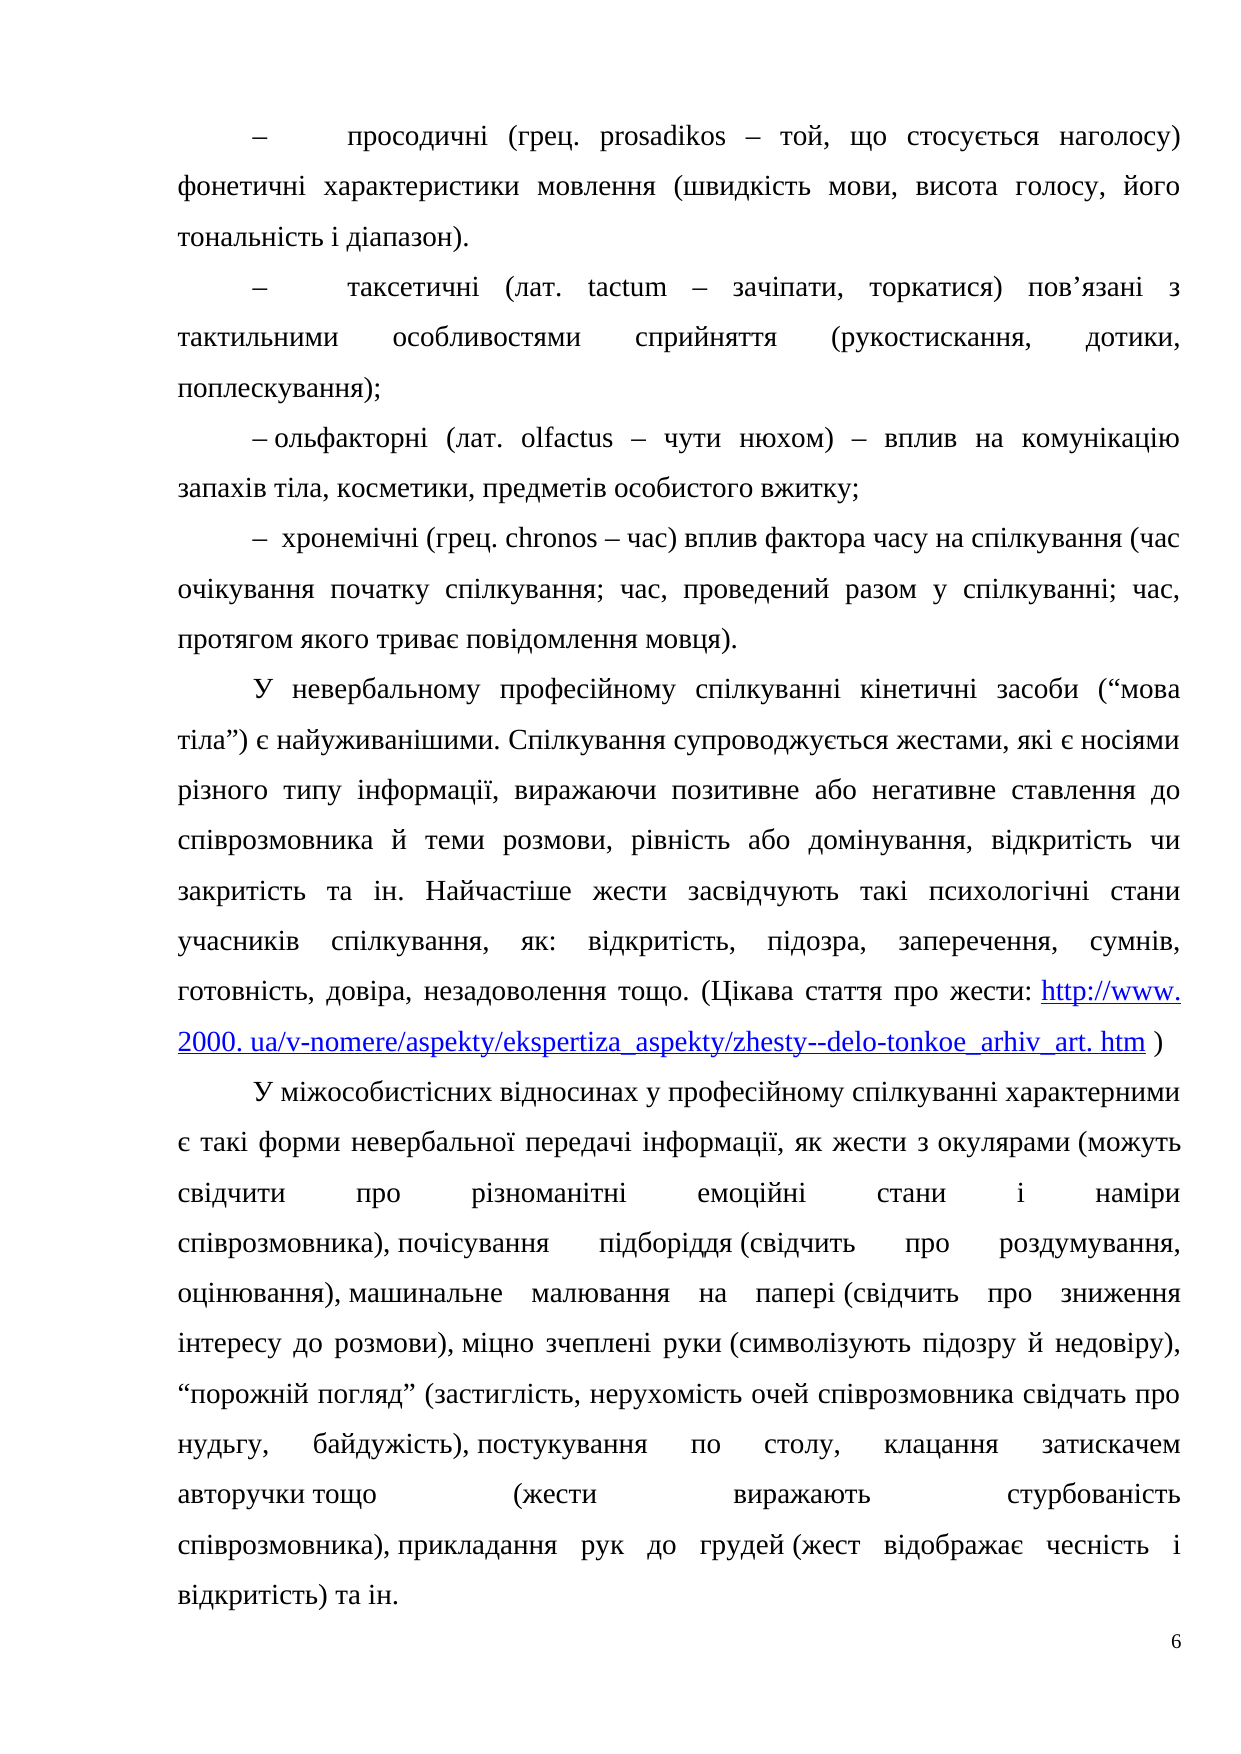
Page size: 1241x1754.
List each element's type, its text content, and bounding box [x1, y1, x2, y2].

text У невербальному професійному спілкуванні кінетичні засоби (“мова тіла”) є найуживанішими. Спілкування супроводжується жестами, які є носіями різного типу інформації, виражаючи позитивне або негативне ставлення до співрозмовника й теми розмови, рівність або домінування, відкритість чи закритість та ін. Найчастіше жести засвідчують такі психологічні стани учасників спілкування, як: відкритість, підозра, заперечення, сумнів, готовність, довіра, незадоволення тощо. (Цікава стаття про жести: http://www. 2000. ua/v-nomere/aspekty/ekspertiza_aspekty/zhesty--delo-tonkoe_arhiv_art. htm ) [177, 672, 1181, 1057]
text – просодичні (грец. prosadikos – той, що стосується наголосу) фонетичні характеристики мовлення (швидкість мови, висота голосу, його тональність і діапазон). [177, 118, 1181, 252]
text – хронемічні (грец. chronos – час) вплив фактора часу на спілкування (час очікування початку спілкування; час, проведений разом у спілкуванні; час, протягом якого триває повідомлення мовця). [177, 521, 1181, 655]
text – таксетичні (лат. tactum – зачіпати, торкатися) пов’язані з тактильними особливостями сприйняття (рукостискання, дотики, поплескування); [177, 269, 1181, 403]
text У міжособистісних відносинах у професійному спілкуванні характерними є такі форми невербальної передачі інформації, як жести з окулярами (можуть свідчити про різноманітні емоційні стани і наміри співрозмовника), почісування підборіддя (свідчить про роздумування, оцінювання), машинальне малювання на папері (свідчить про зниження інтересу до розмови), міцно зчеплені руки (символізують підозру й недовіру), “порожній погляд” (застиглість, нерухомість очей співрозмовника свідчать про нудьгу, байдужість), постукування по столу, клацання затискачем авторучки тощо (жести виражають стурбованість співрозмовника), прикладання рук до грудей (жест відображає чесність і відкритість) та ін. [177, 1074, 1181, 1611]
text – ольфакторні (лат. olfactus – чути нюхом) – вплив на комунікацію запахів тіла, косметики, предметів особистого вжитку; [177, 420, 1181, 504]
